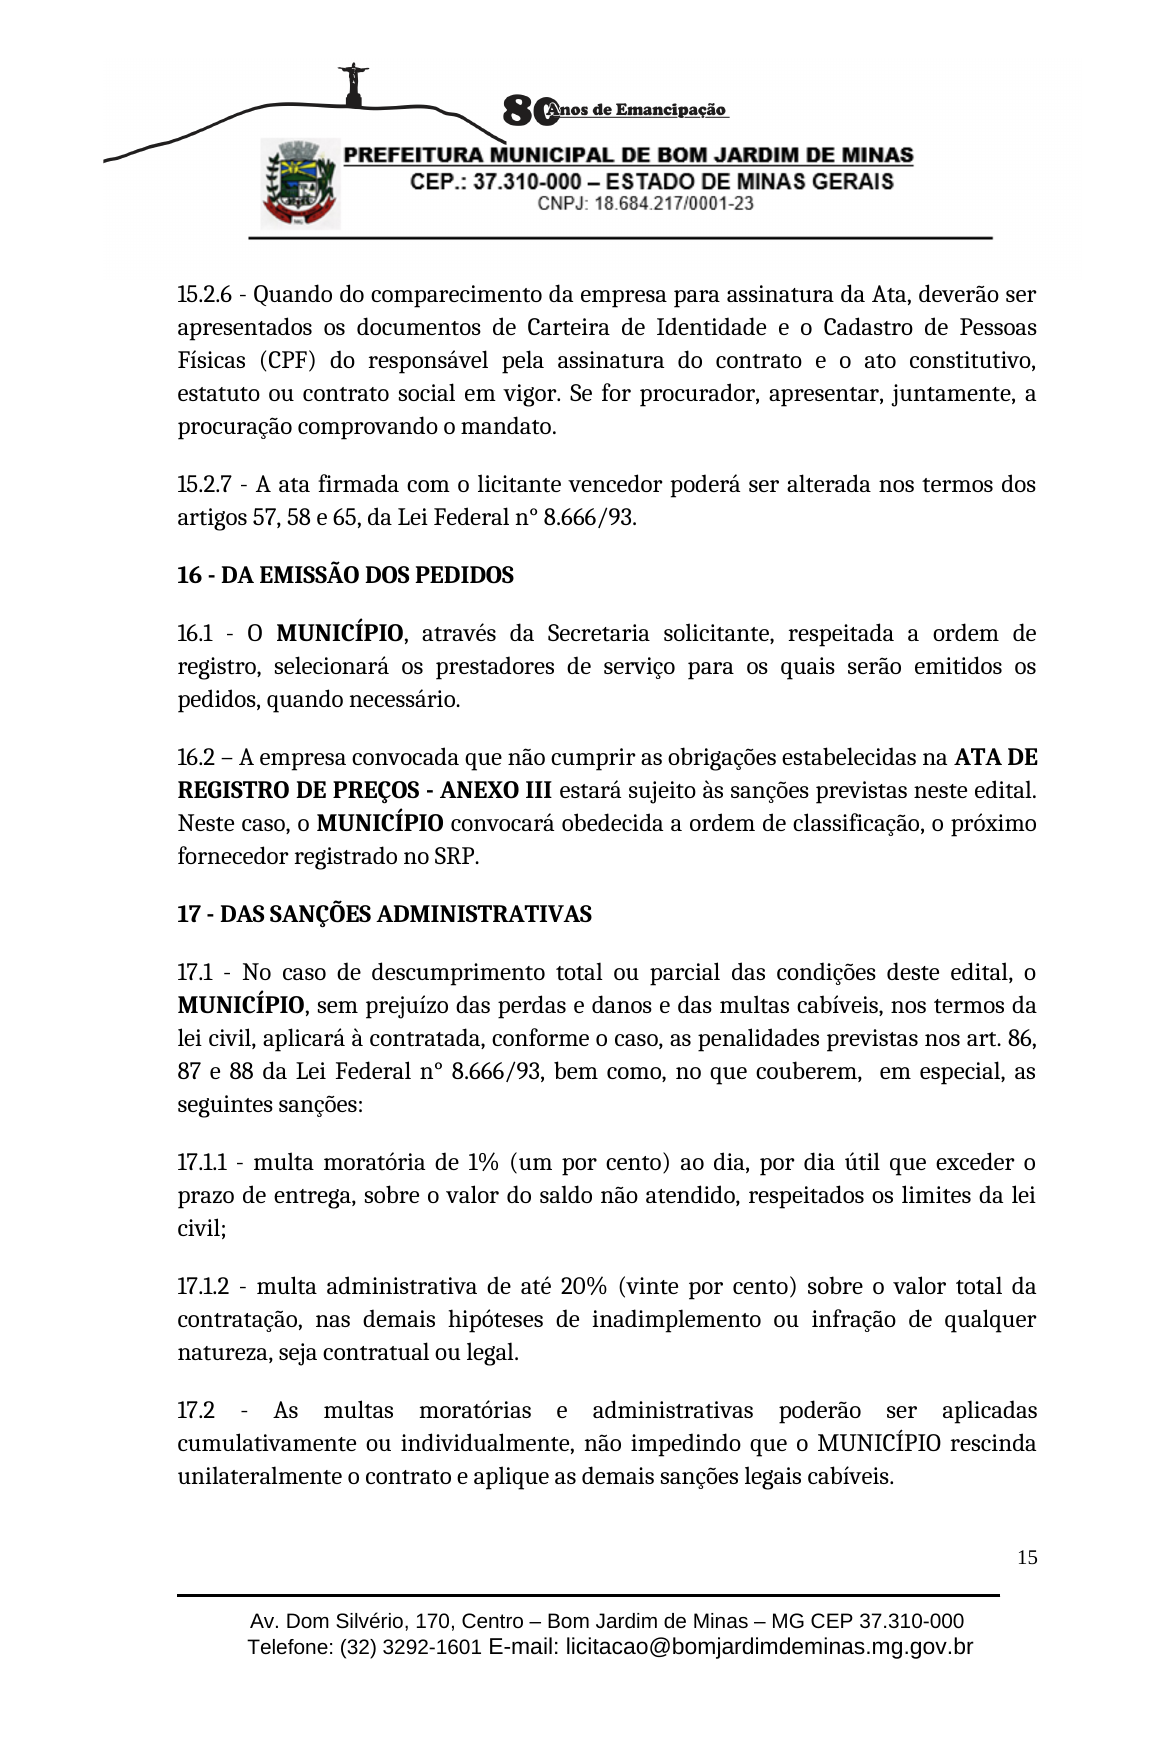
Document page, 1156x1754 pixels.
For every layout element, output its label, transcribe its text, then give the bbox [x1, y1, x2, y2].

text 16.1 - O MUNICÍPIO, através da Secretaria solicitante, respeitada a ordem de registro, selecionará os prestadores de serviço para os quais serão emitidos os pedidos, quando necessário. [177, 619, 1038, 713]
text 16 - DA EMISSÃO DOS PEDIDOS [177, 561, 1038, 589]
text 15.2.7 - A ata firmada com o licitante vencedor poderá ser alterada nos termos dos artigos 57, 58 e 65, da Lei Federal n° 8.666/93. [177, 469, 1038, 531]
text 17.1.1 - multa moratória de 1% (um por cento) ao dia, por dia útil que exceder o prazo de entrega, sobre o valor do saldo não atendido, respeitados os limites da lei civil; [177, 1148, 1038, 1243]
text 17.1.2 - multa administrativa de até 20% (vinte por cento) sobre o valor total da contratação, nas demais hipóteses de inadimplemento ou infração de qualquer natureza, seja contratual ou legal. [177, 1272, 1038, 1367]
text 17 - DAS SANÇÕES ADMINISTRATIVAS [177, 900, 1038, 928]
text 15.2.6 - Quando do comparecimento da empresa para assinatura da Ata, deverão ser apresentados os documentos de Carteira de Identidade e o Cadastro de Pessoas Físicas (CPF) do responsável pela assinatura do contrato e o ato constitutivo, estatuto ou contrato social for procurador, apresentar, juntamente, a procuração comprovando o mandato. [177, 279, 1038, 440]
text 17.2 - As multas moratórias e administrativas poderão ser aplicadas cumulativamente ou individualmente, não impedindo que o MUNICÍPIO rescinda unilateralmente o contrato e aplique as demais sanções legais cabíveis. [177, 1396, 1038, 1491]
text 16.2 – A empresa convocada que não cumprir as obrigações estabelecidas na ATA DE REGISTRO DE PREÇOS - ANEXO III estará sujeito às sanções previstas neste edital. Neste caso, o MUNICÍPIO convocará obedecida a ordem de classificação, o próximo fornecedor registrado no SRP. [177, 743, 1038, 871]
picture [103, 58, 1082, 280]
text 17.1 - No caso de descumprimento total ou parcial das condições deste edital, o MUNICÍPIO, sem prejuízo das perdas e danos e das multas cabíveis, nos termos da lei civil, aplicará à contratada, conforme o caso, as penalidades previstas nos art. 86, 87 e 88 da Lei Federal n° 8.666/93, bem como, no que couberem, em especial, as seguintes sanções: [177, 958, 1038, 1119]
